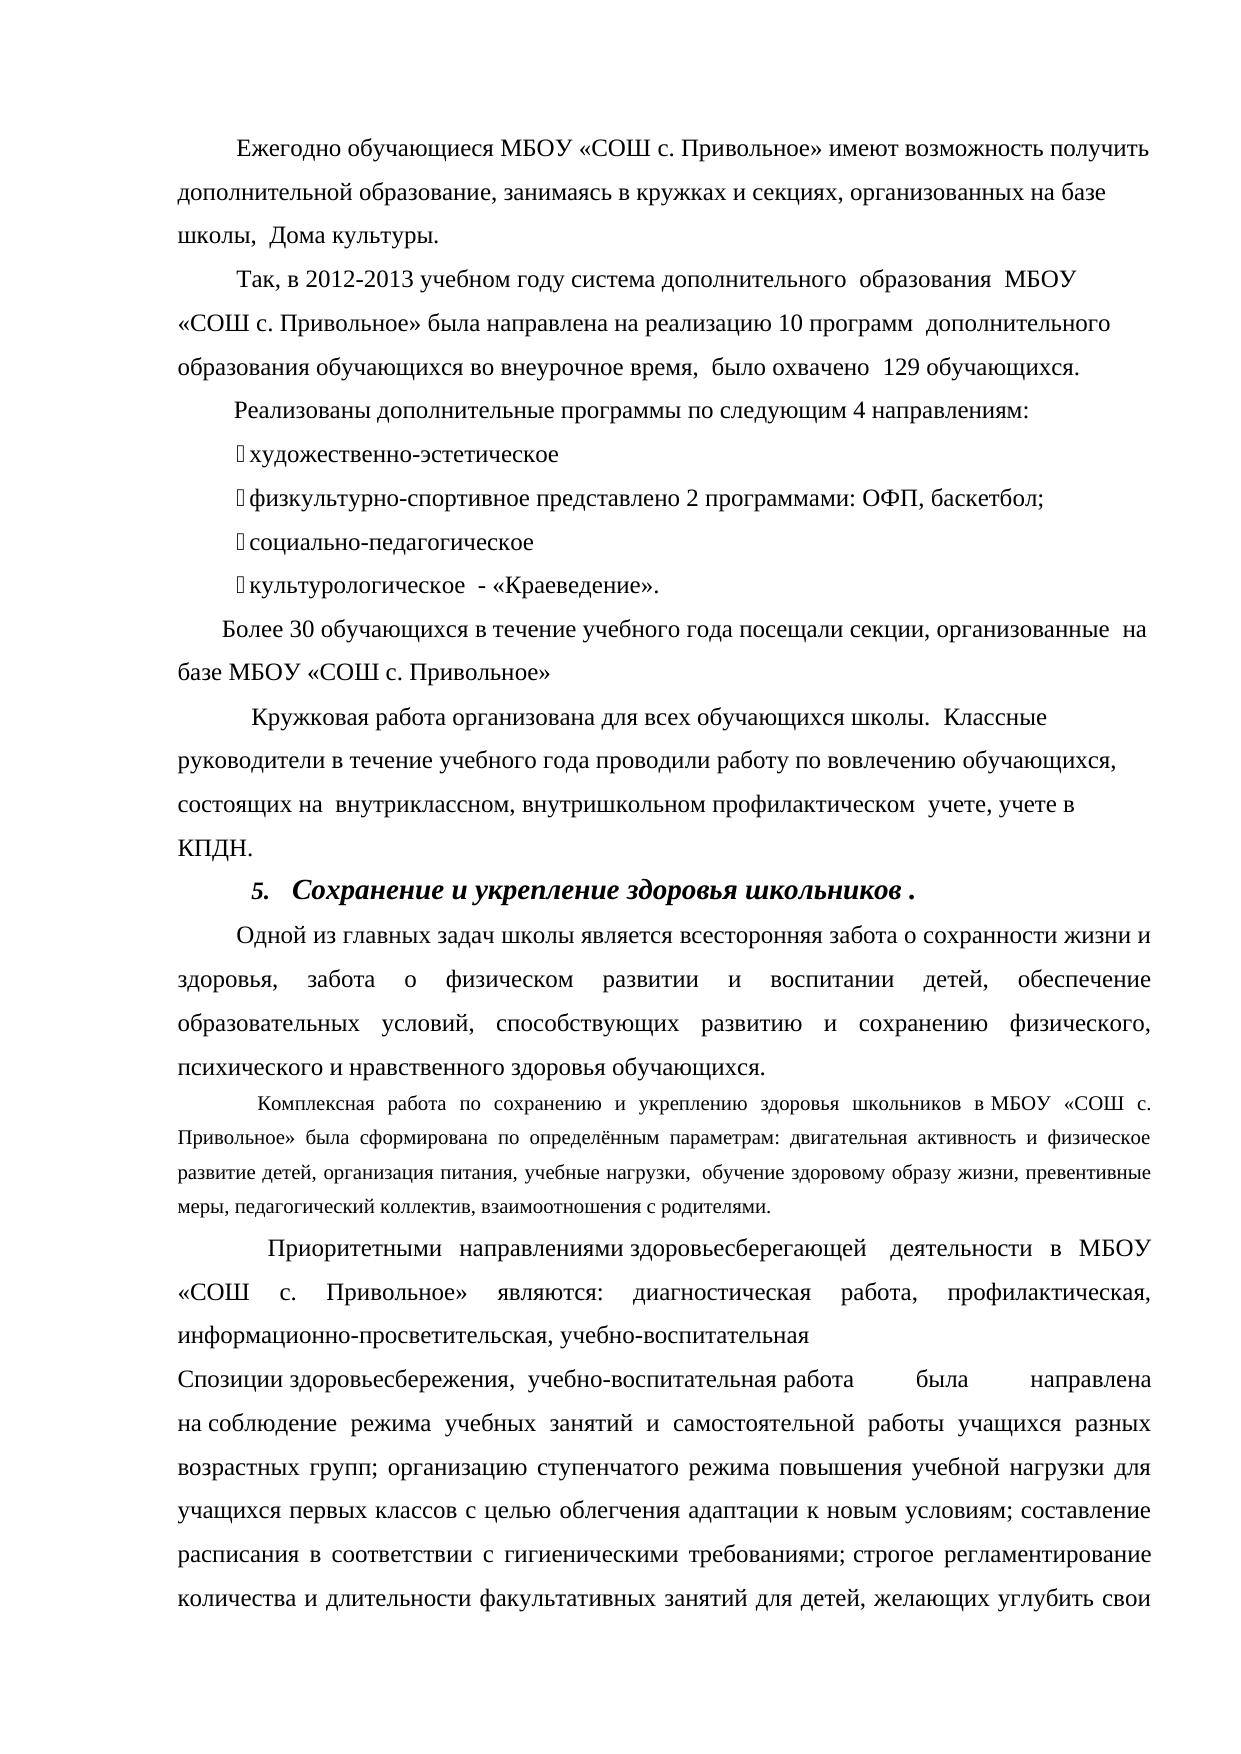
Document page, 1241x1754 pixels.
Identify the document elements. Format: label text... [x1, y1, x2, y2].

text  социально-педагогическое [177, 512, 1152, 556]
text  художественно-эстетическое [177, 424, 1152, 468]
text Ежегодно обучающиеся МБОУ «СОШ с. Привольное» имеют возможность получить дополнительной образование, занимаясь в кружках и секциях, организованных на базе школы, Дома культуры. [177, 118, 1152, 249]
text Так, в 2012-2013 учебном году система дополнительного образования МБОУ «СОШ с. Привольное» была направлена на реализацию 10 программ дополнительного образования обучающихся во внеурочное время, было охвачено 129 обучающихся. [177, 249, 1152, 381]
text Реализованы дополнительные программы по следующим 4 направлениям: [177, 381, 1152, 424]
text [177, 1218, 1152, 1612]
text Кружковая работа организована для всех обучающихся школы. Классные руководители в течение учебного года проводили работу по вовлечению обучающихся, состоящих на внутриклассном, внутришкольном профилактическом учете, учете в КПДН. [177, 687, 1152, 862]
text  культурологическое - «Краеведение». [177, 556, 1152, 599]
text Одной из главных задач школы является всесторонняя забота о сохранности жизни и здоровья, забота о физическом развитии и воспитании детей, обеспечение образовательных условий, способствующих развитию и сохранению физического, психического и нравственного здоровья обучающихся. [177, 906, 1152, 1081]
text  физкультурно-спортивное представлено 2 программами: ОФП, баскетбол; [177, 468, 1152, 512]
text 5. Сохранение и укрепление здоровья школьников . [251, 862, 1152, 906]
text Комплексная работа по сохранению и укреплению здоровья школьников в МБОУ «СОШ с. Привольное» была сформирована по определённым параметрам: двигательная активность и физическое развитие детей, организация питания, учебные нагрузки, обучение здоровому образу жизни, превентивные меры, педагогический коллектив, взаимоотношения с родителями. [177, 1081, 1152, 1218]
text Более 30 обучающихся в течение учебного года посещали секции, организованные на базе МБОУ «СОШ с. Привольное» [177, 599, 1152, 687]
